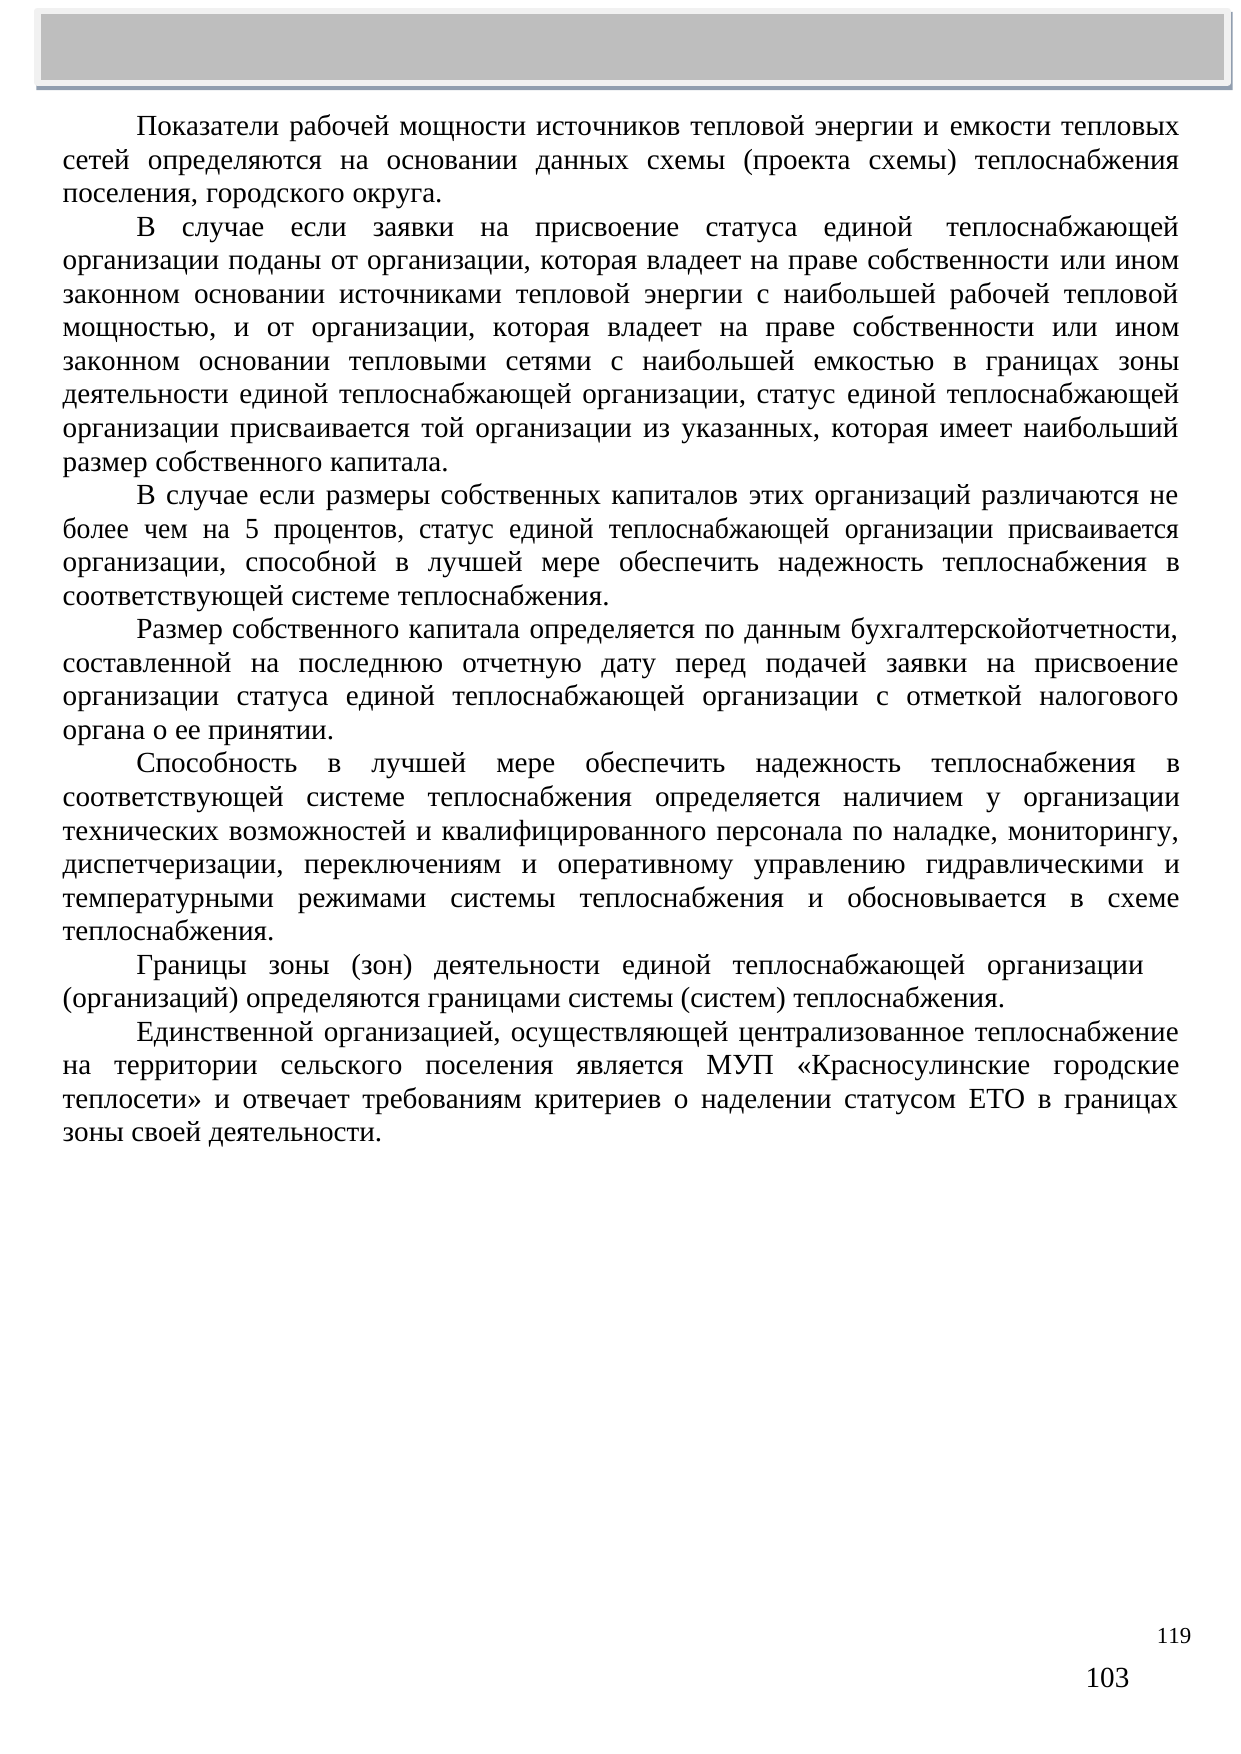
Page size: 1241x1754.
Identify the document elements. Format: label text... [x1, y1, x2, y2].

text В случае если размеры собственных капиталов этих организаций различаются не более чем на 5 процентов, статус единой теплоснабжающей организации присваивается организации, способной в лучшей мере обеспечить надежность теплоснабжения в соответствующей системе теплоснабжения. [62, 477, 1180, 611]
text Показатели рабочей мощности источников тепловой энергии и емкости тепловых сетей определяются на основании данных схемы (проекта схемы) теплоснабжения поселения, городского округа. [62, 108, 1179, 209]
text В случае если заявки на присвоение статуса единой теплоснабжающей организации поданы от организации, которая владеет на праве собственности или ином законном основании источниками тепловой энергии с наибольшей рабочей тепловой мощностью, и от организации, которая владеет на праве собственности или ином законном основании тепловыми сетями с наибольшей емкостью в границах зоны деятельности единой теплоснабжающей организации, статус единой теплоснабжающей организации присваивается той организации из указанных, которая имеет наибольший размер собственного капитала. [62, 209, 1179, 477]
text 119 [52, 1622, 1191, 1649]
text Единственной организацией, осуществляющей централизованное теплоснабжение на территории сельского поселения является МУП «Красносулинские городские теплосети» и отвечает требованиям критериев о наделении статусом ЕТО в границах зоны своей деятельности. [62, 1014, 1179, 1148]
text Границы зоны (зон) деятельности единой теплоснабжающей организации (организаций) определяются границами системы (систем) теплоснабжения. [62, 947, 1143, 1014]
text Способность в лучшей мере обеспечить надежность теплоснабжения в соответствующей системе теплоснабжения определяется наличием у организации технических возможностей и квалифицированного персонала по наладке, мониторингу, диспетчеризации, переключениям и оперативному управлению гидравлическими и температурными режимами системы теплоснабжения и обосновывается в схеме теплоснабжения. [62, 746, 1180, 947]
text Размер собственного капитала определяется по данным бухгалтерскойотчетности, составленной на последнюю отчетную дату перед подачей заявки на присвоение организации статуса единой теплоснабжающей организации с отметкой налогового органа о ее принятии. [62, 611, 1179, 746]
